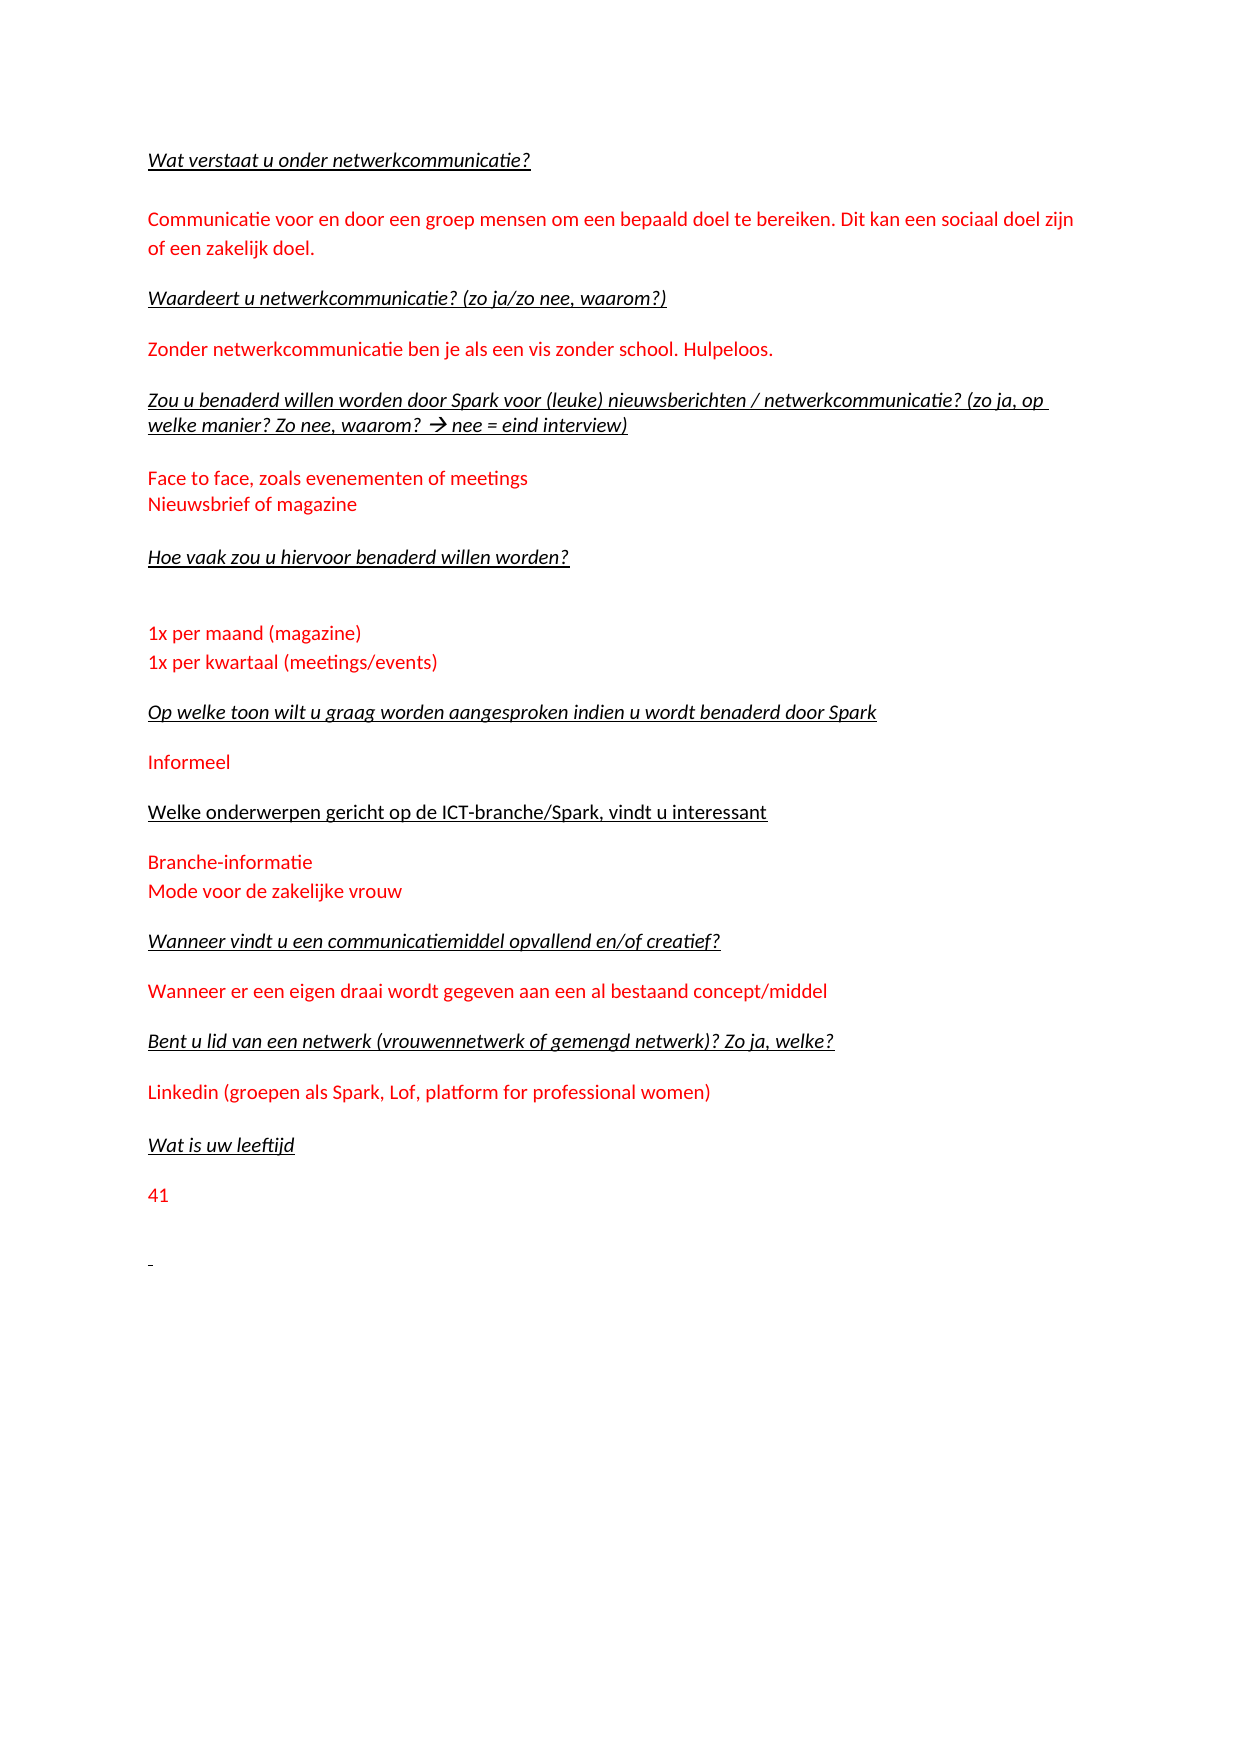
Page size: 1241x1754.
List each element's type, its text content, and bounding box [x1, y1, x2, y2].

text Hoe vaak zou u hiervoor benaderd willen worden? [148, 544, 1093, 570]
text Wat is uw leeftijd [148, 1132, 1093, 1158]
text Branche-informatie Mode voor de zakelijke vrouw [148, 849, 1093, 904]
text Wanneer er een eigen draai wordt gegeven aan een al bestaand concept/middel [148, 978, 1093, 1004]
text Zou u benaderd willen worden door Spark voor (leuke) nieuwsberichten / netwerkcommunicatie? (zo ja, op welke manier? Zo nee, waarom? nee = eind interview) [148, 387, 1093, 466]
text Op welke toon wilt u graag worden aangesproken indien u wordt benaderd door Spark [148, 699, 1093, 724]
text Face to face, zoals evenementen of meetings [148, 466, 1093, 491]
text 1x per maand (magazine) 1x per kwartaal (meetings/events) [148, 620, 1093, 674]
text Bent u lid van een netwerk (vrouwennetwerk of gemengd netwerk)? Zo ja, welke? [148, 1028, 1093, 1054]
text Informeel [148, 749, 1093, 774]
text 41 [148, 1182, 1093, 1269]
text Nieuwsbrief of magazine [148, 491, 1093, 544]
text Wat verstaat u onder netwerkcommunicatie? Communicatie voor en door een groep mensen om een bepaald doel te bereiken. Dit kan een sociaal doel zijn of een zakelijk doel. [148, 148, 1093, 261]
text Wanneer vindt u een communicatiemiddel opvallend en/of creatief? [148, 928, 1093, 954]
text Waardeert u netwerkcommunicatie? (zo ja/zo nee, waarom?) [148, 285, 1093, 311]
text Linkedin (groepen als Spark, Lof, platform for professional women) [148, 1054, 1093, 1132]
text Welke onderwerpen gericht op de ICT-branche/Spark, vindt u interessant [148, 799, 1093, 824]
text Zonder netwerkcommunicatie ben je als een vis zonder school. Hulpeloos. [148, 336, 1093, 361]
